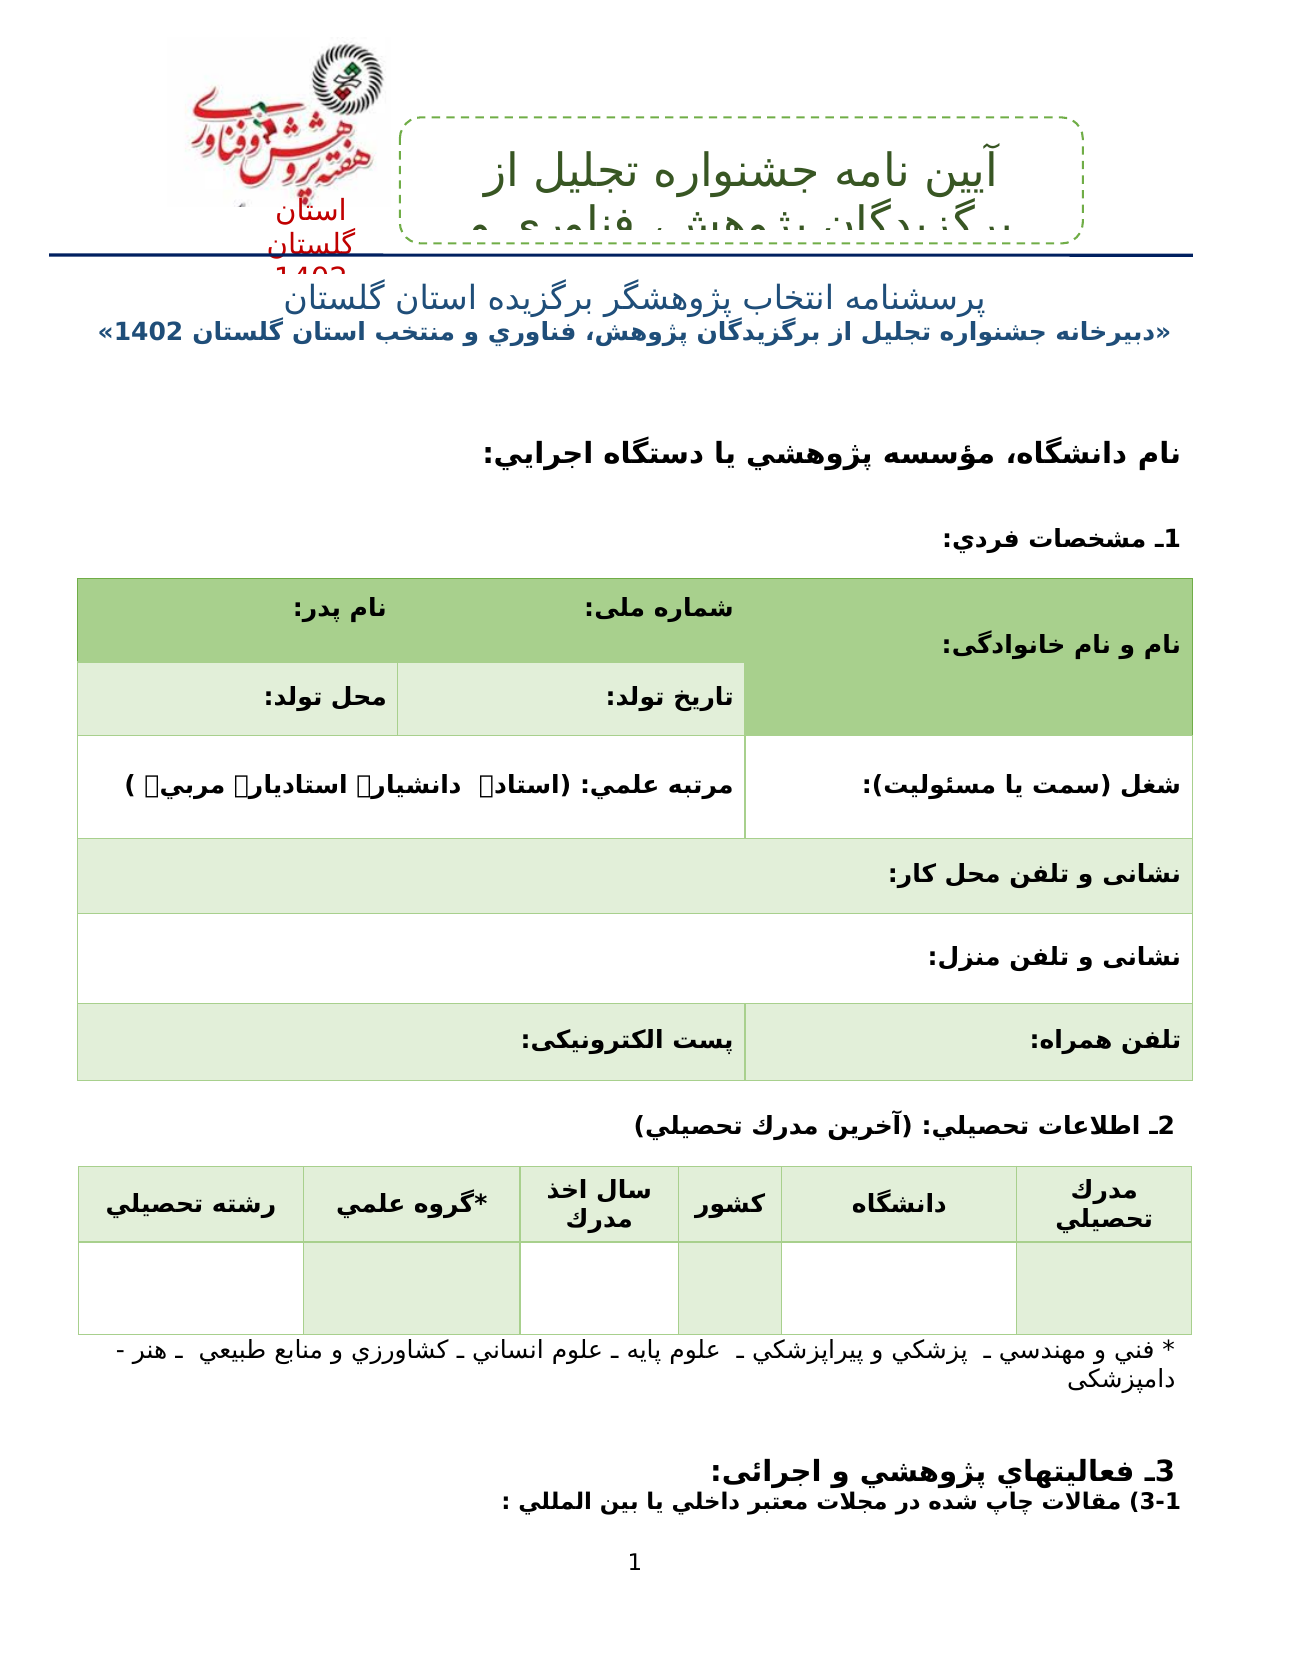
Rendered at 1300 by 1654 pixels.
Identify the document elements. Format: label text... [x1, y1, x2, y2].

table_cell تاریخ تولد: [398, 663, 744, 735]
text 3-1) مقالات چاپ شده در مجلات معتبر داخلي يا بين المللي : [89, 1488, 1181, 1515]
table_cell [782, 1243, 1016, 1334]
table_header نام و نام خانوادگی: [745, 579, 1192, 735]
table_cell [521, 1243, 678, 1334]
subtitle 1ـ مشخصات فردي: [89, 524, 1181, 553]
table_header رشته تحصيلي [79, 1167, 303, 1241]
table_cell [1017, 1243, 1191, 1334]
table_cell نشانی و تلفن منزل: [78, 914, 1192, 1003]
table_cell تلفن همراه: [746, 1004, 1192, 1080]
table_header كشور [679, 1167, 781, 1241]
table_cell محل تولد: [78, 663, 397, 735]
table_cell [304, 1243, 519, 1334]
subtitle 2ـ اطلاعات تحصيلي: (آخرين مدرك تحصيلي) [89, 1111, 1181, 1141]
subtitle * فني و مهندسي ـ پزشكي و پيراپزشكي ـ علوم پايه ـ علوم انساني ـ كشاورزي و منابع طبيعي ـ هنر - دامپزشکی [89, 1335, 1175, 1393]
table_header نام پدر: [78, 579, 398, 661]
table_cell مرتبه علمي:‌ (‌استاد دانشيار استاديار مربي ) [78, 736, 744, 837]
table_header دانشگاه [782, 1167, 1016, 1241]
table_cell [679, 1243, 781, 1334]
table_header سال اخذ مدرك [521, 1167, 678, 1241]
table_cell [79, 1243, 303, 1334]
table_header مدرك تحصيلي [1017, 1167, 1191, 1241]
text «دبيرخانه جشنواره تجلیل از برگزيدگان پژوهش، فناوري و منتخب استان گلستان 1402» [89, 317, 1181, 346]
table_header شماره ملی: [398, 579, 745, 661]
subtitle 3ـ فعاليت‏هاي پژوهشي و اجرائی: [89, 1454, 1181, 1488]
table_cell شغل (سمت یا مسئولیت): [746, 736, 1192, 837]
table_cell نشانی و تلفن محل کار: [78, 839, 1192, 913]
table_cell پست الکترونیکی: [78, 1004, 744, 1080]
text نام دانشگاه، مؤسسه پژوهشي يا دستگاه اجرايي: [89, 437, 1181, 471]
picture [166, 37, 392, 207]
table_header *گروه علمي [304, 1167, 519, 1241]
text پرسشنامه انتخاب پژوهشگر برگزیده استان گلستان [89, 278, 1181, 317]
